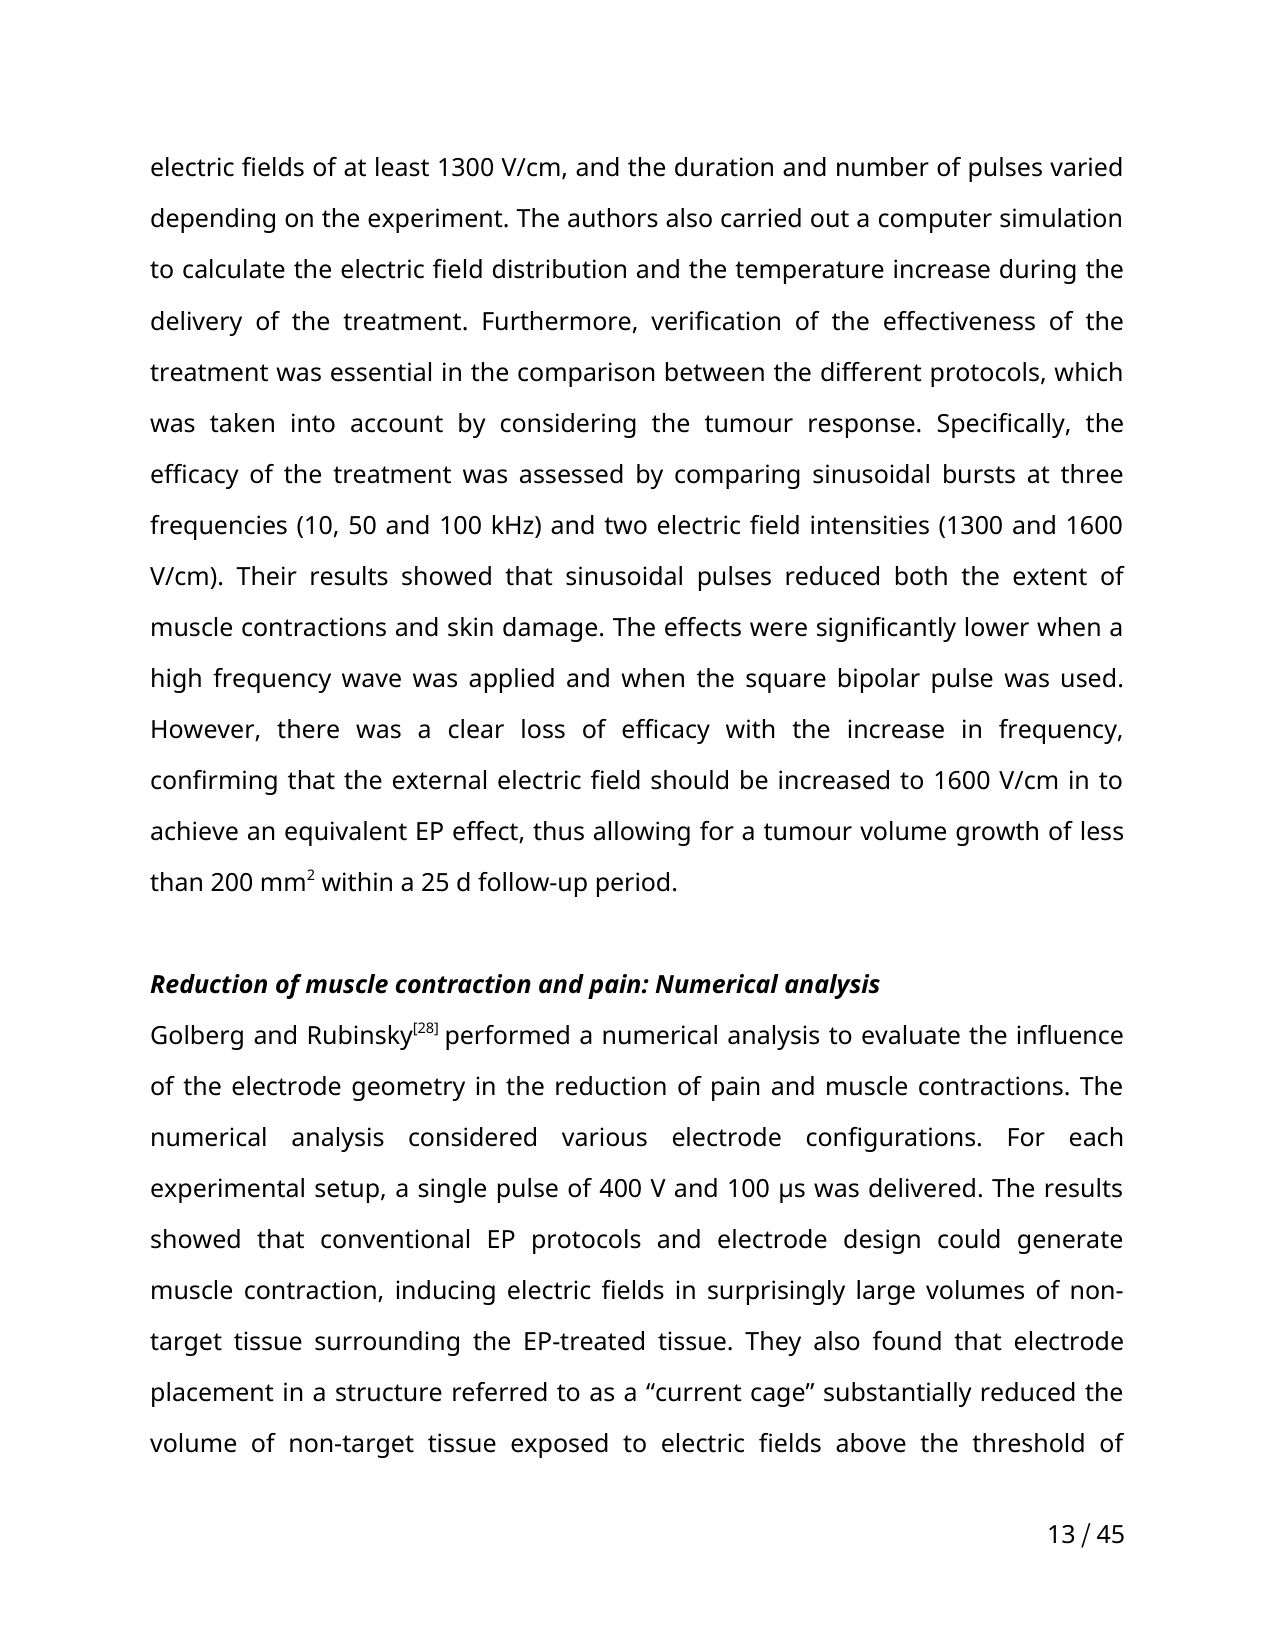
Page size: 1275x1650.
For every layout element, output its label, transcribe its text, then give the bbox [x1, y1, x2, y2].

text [150, 1018, 1125, 1460]
text Reduction of muscle contraction and pain: Numerical analysis [150, 967, 1125, 1001]
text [150, 150, 1125, 899]
